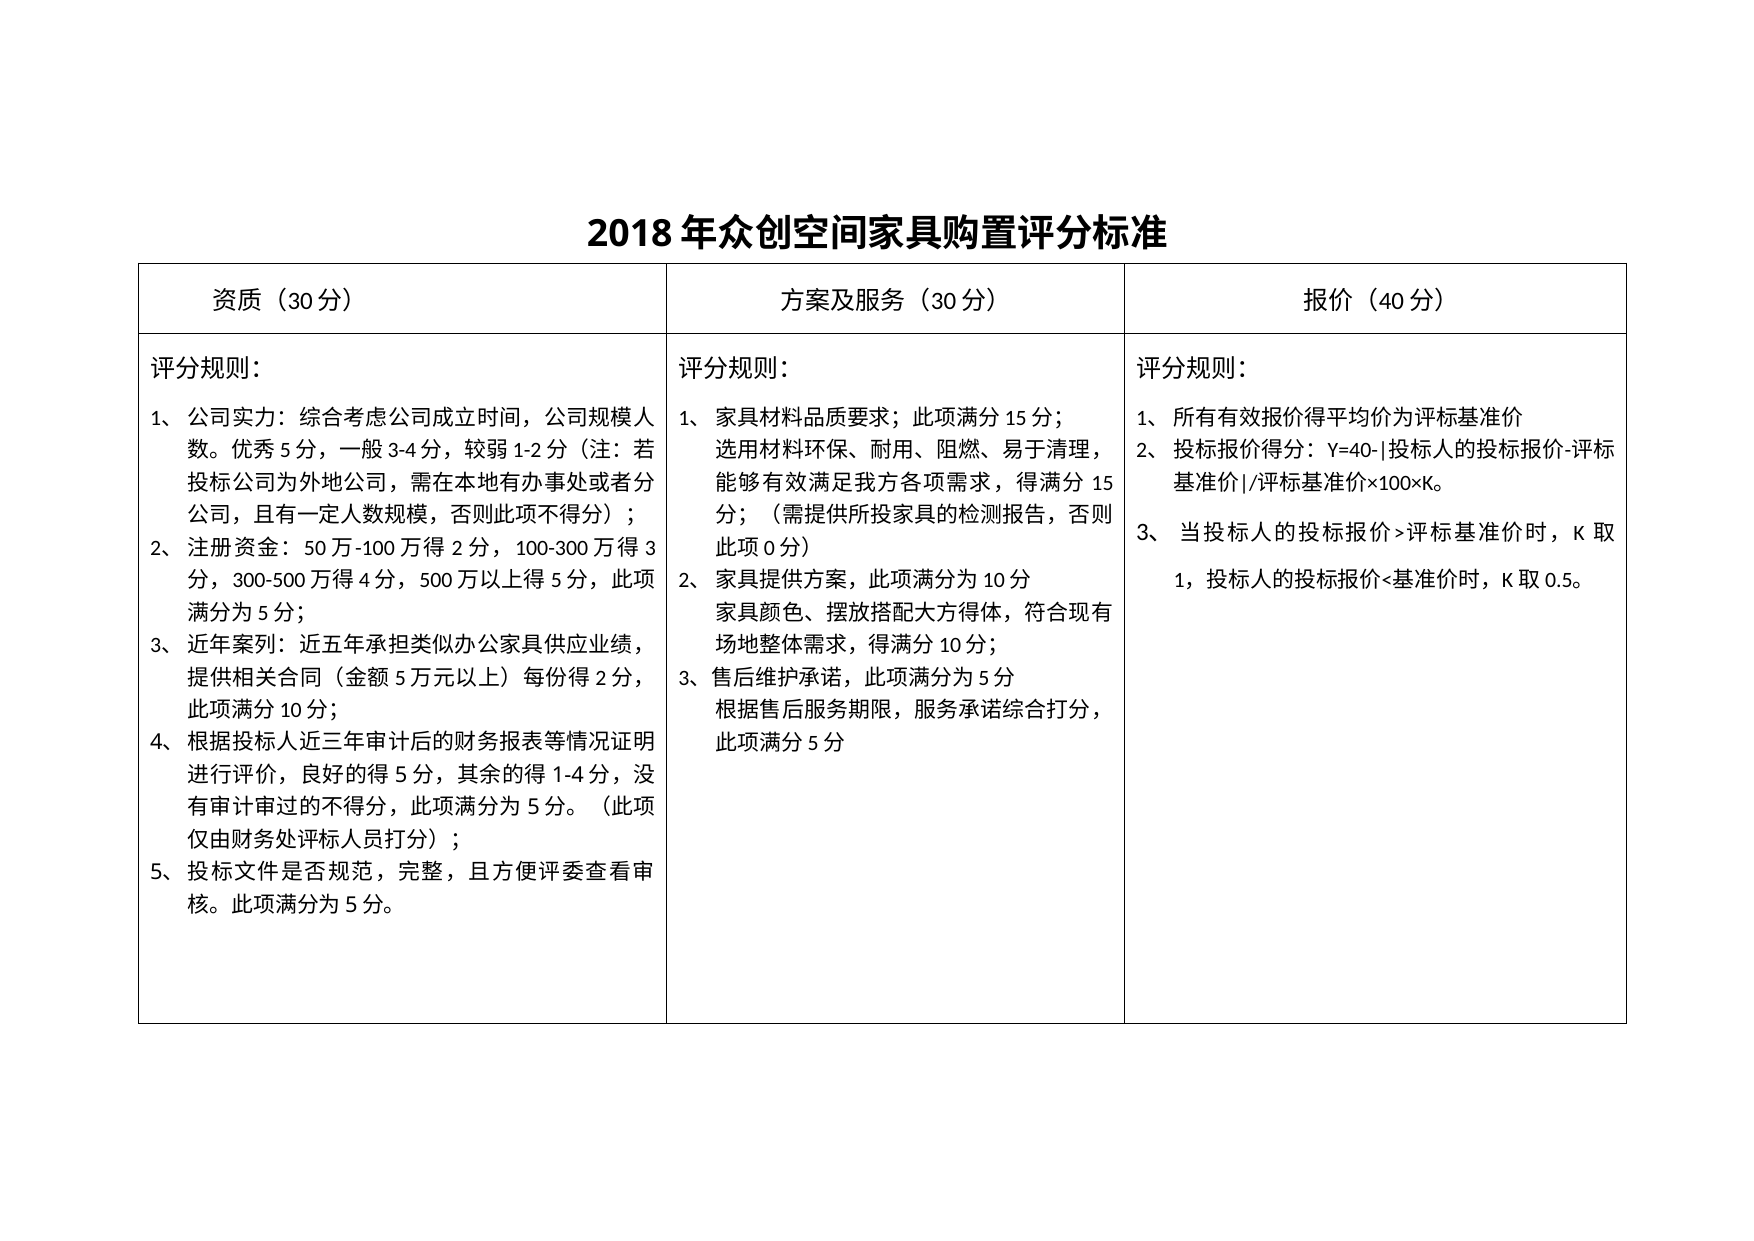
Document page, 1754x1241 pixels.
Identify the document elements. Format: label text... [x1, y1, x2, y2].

table_header 报价（40分） [1125, 264, 1626, 333]
table_header 资质（30分） [139, 264, 666, 333]
table_cell 评分规则： 公司实力：综合考虑公司成立时间，公司规模人数。优秀5分，一般3-4分，较弱1-2分（注：若投标公司为外地公司，需在本地有办事处或者分公司，且有一定人数规模，否则此项不得分）； 注册资金：50万-100万得2分，100-300万得3分，300-500万得4分，500万以上得5分，此项满分为5分； 近年案列：近五年承担类似办公家具供应业绩，提供相关合同（金额5万元以上）每份得2分，此项满分10分； 根据投标人近三年审计后的财务报表等情况证明进行评价，良好的得5分，其余的得1-4分，没有审计审过的不得分，此项满分为5分。（此项仅由财务处评标人员打分）； 投标文件是否规范，完整，且方便评委查看审核。此项满分为5分。 [139, 334, 666, 1023]
table_header 方案及服务（30分） [667, 264, 1124, 333]
text 2018年众创空间家具购置评分标准 [150, 198, 1604, 263]
table_cell 评分规则： 家具材料品质要求；此项满分15分； 选用材料环保、耐用、阻燃、易于清理，能够有效满足我方各项需求，得满分15分；（需提供所投家具的检测报告，否则此项0分） 家具提供方案，此项满分为10分 家具颜色、摆放搭配大方得体，符合现有场地整体需求，得满分10分； 3、售后维护承诺，此项满分为5分 根据售后服务期限，服务承诺综合打分，此项满分5分 [667, 334, 1124, 1023]
table_cell 评分规则： 所有有效报价得平均价为评标基准价 投标报价得分：Y=40-|投标人的投标报价-评标基准价|/评标基准价×100×K。 当投标人的投标报价>评标基准价时，K 取 1，投标人的投标报价<基准价时，K 取 0.5。 [1125, 334, 1626, 1023]
